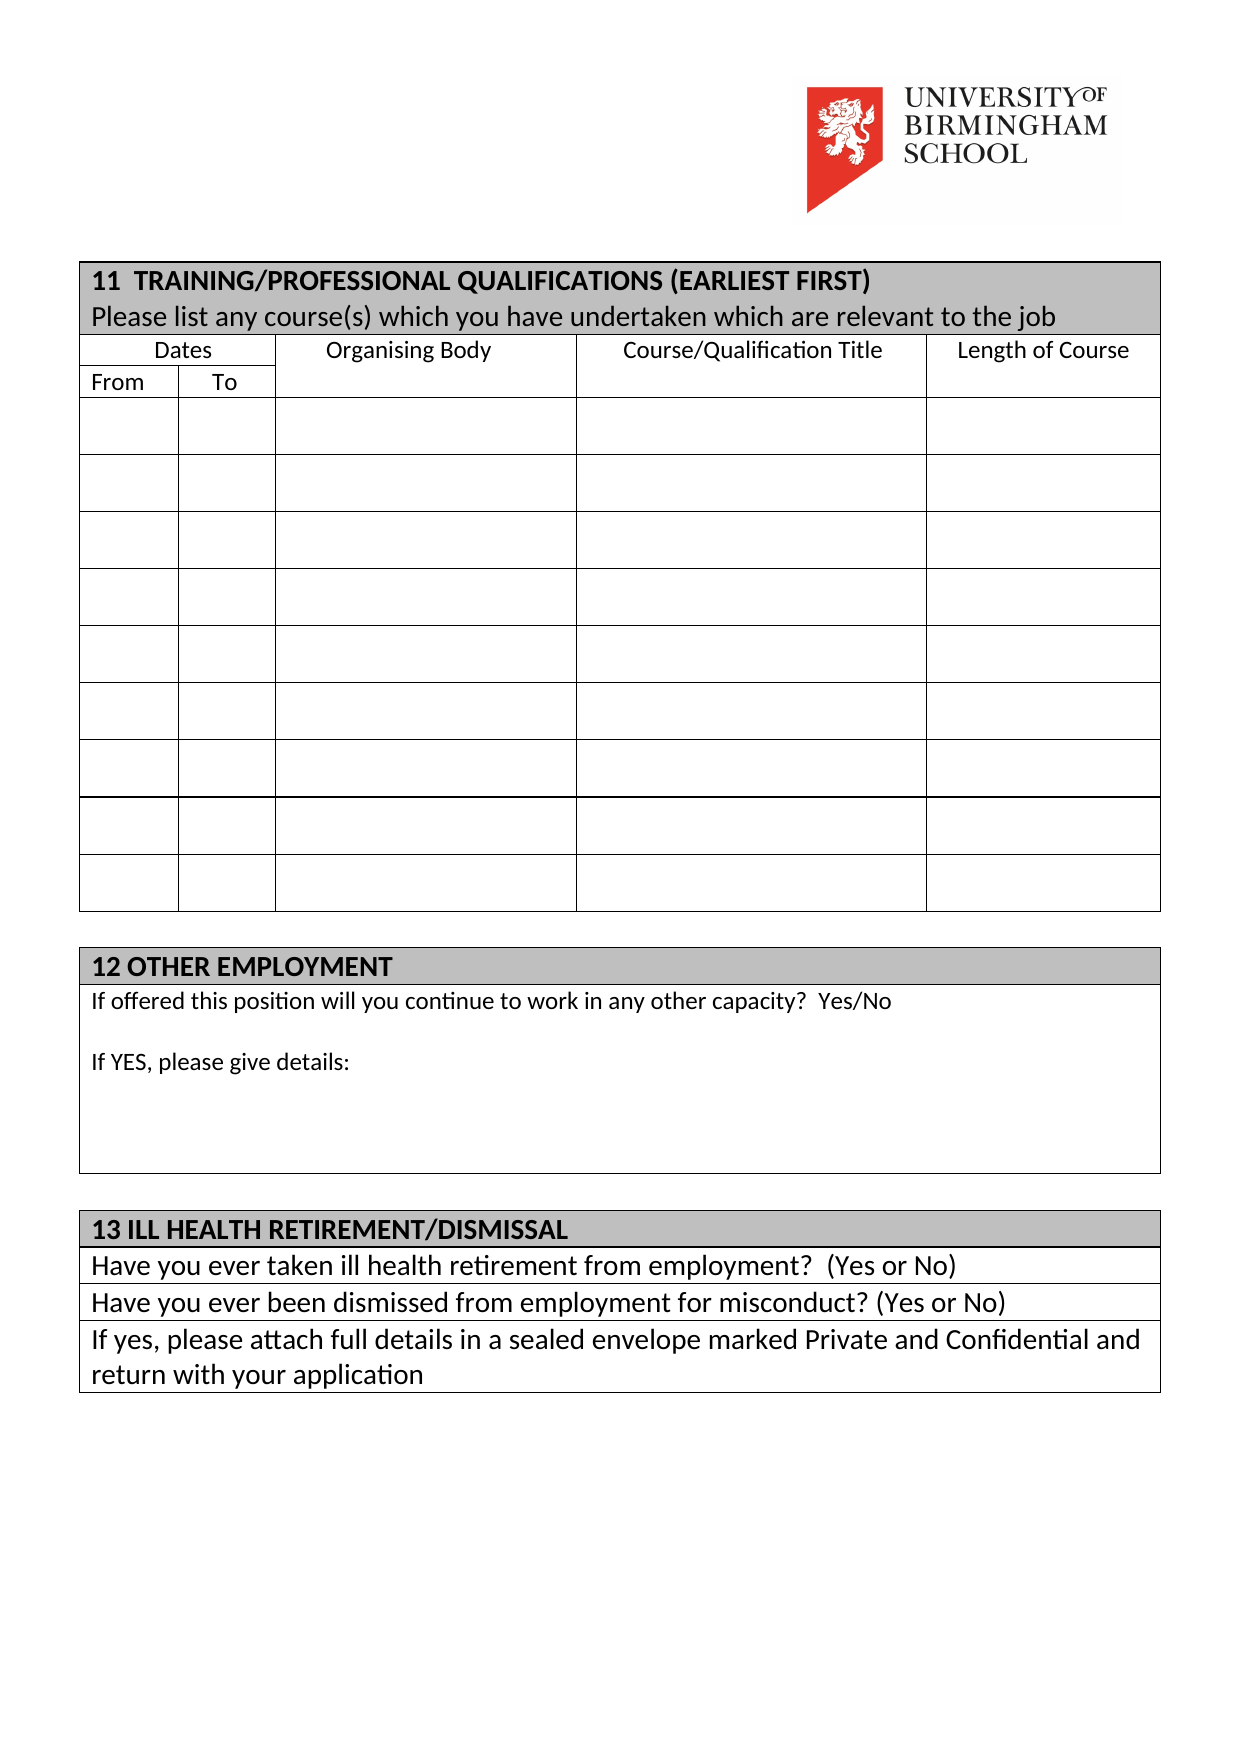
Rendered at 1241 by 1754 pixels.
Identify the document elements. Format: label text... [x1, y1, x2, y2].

table_cell [179, 798, 275, 853]
table_cell If yes, please attach full details in a sealed envelope marked Private and Confidential and return with your application [80, 1321, 1160, 1392]
table_cell [80, 455, 178, 511]
table_cell [80, 798, 178, 853]
table_cell [927, 626, 1160, 682]
table_cell [276, 455, 576, 511]
table_cell [577, 398, 926, 454]
table_cell [577, 683, 926, 739]
table_cell Length of Course [927, 335, 1160, 397]
table_cell If offered this position will you continue to work in any other capacity? Yes/No If YES, please give details: [80, 985, 1160, 1173]
table_cell [927, 569, 1160, 625]
table_cell [80, 398, 178, 454]
table_cell [80, 740, 178, 796]
table_cell Have you ever been dismissed from employment for misconduct? (Yes or No) [80, 1284, 1160, 1320]
table_cell [276, 512, 576, 568]
picture [791, 75, 1123, 226]
table_cell [276, 740, 576, 796]
table_cell [927, 398, 1160, 454]
table_cell [80, 626, 178, 682]
table_cell [577, 455, 926, 511]
table_cell [577, 512, 926, 568]
table_cell [179, 683, 275, 739]
table_cell [179, 398, 275, 454]
table_cell [927, 740, 1160, 796]
table_cell [179, 626, 275, 682]
table_cell [927, 455, 1160, 511]
table_header 11 TRAINING/PROFESSIONAL QUALIFICATIONS (EARLIEST FIRST) Please list any course(s) which you have undertaken which are relevant to the job [80, 263, 1160, 334]
table_cell [80, 855, 178, 911]
table_cell [276, 569, 576, 625]
table_cell [80, 683, 178, 739]
table_cell [80, 569, 178, 625]
table_cell [927, 683, 1160, 739]
table_cell [179, 569, 275, 625]
table_header 13 ILL HEALTH RETIREMENT/DISMISSAL [80, 1211, 1160, 1246]
table_cell [577, 569, 926, 625]
table_cell [577, 855, 926, 911]
table_cell [179, 455, 275, 511]
table_cell Organising Body [276, 335, 576, 397]
table_cell [276, 798, 576, 853]
table_cell [577, 626, 926, 682]
table_cell [276, 398, 576, 454]
table_cell To [179, 366, 275, 397]
table_cell [276, 683, 576, 739]
table_cell [927, 855, 1160, 911]
table_cell Dates [80, 335, 275, 365]
table_cell [927, 798, 1160, 853]
table_cell [80, 512, 178, 568]
table_cell Have you ever taken ill health retirement from employment? (Yes or No) [80, 1248, 1160, 1283]
table_header 12 OTHER EMPLOYMENT [80, 948, 1160, 984]
table_cell [179, 740, 275, 796]
table_cell [179, 855, 275, 911]
table_cell Course/Qualification Title [577, 335, 926, 397]
table_cell From [80, 366, 178, 397]
table_cell [276, 626, 576, 682]
table_cell [577, 740, 926, 796]
table_cell [927, 512, 1160, 568]
table_cell [577, 798, 926, 853]
table_cell [179, 512, 275, 568]
table_cell [276, 855, 576, 911]
